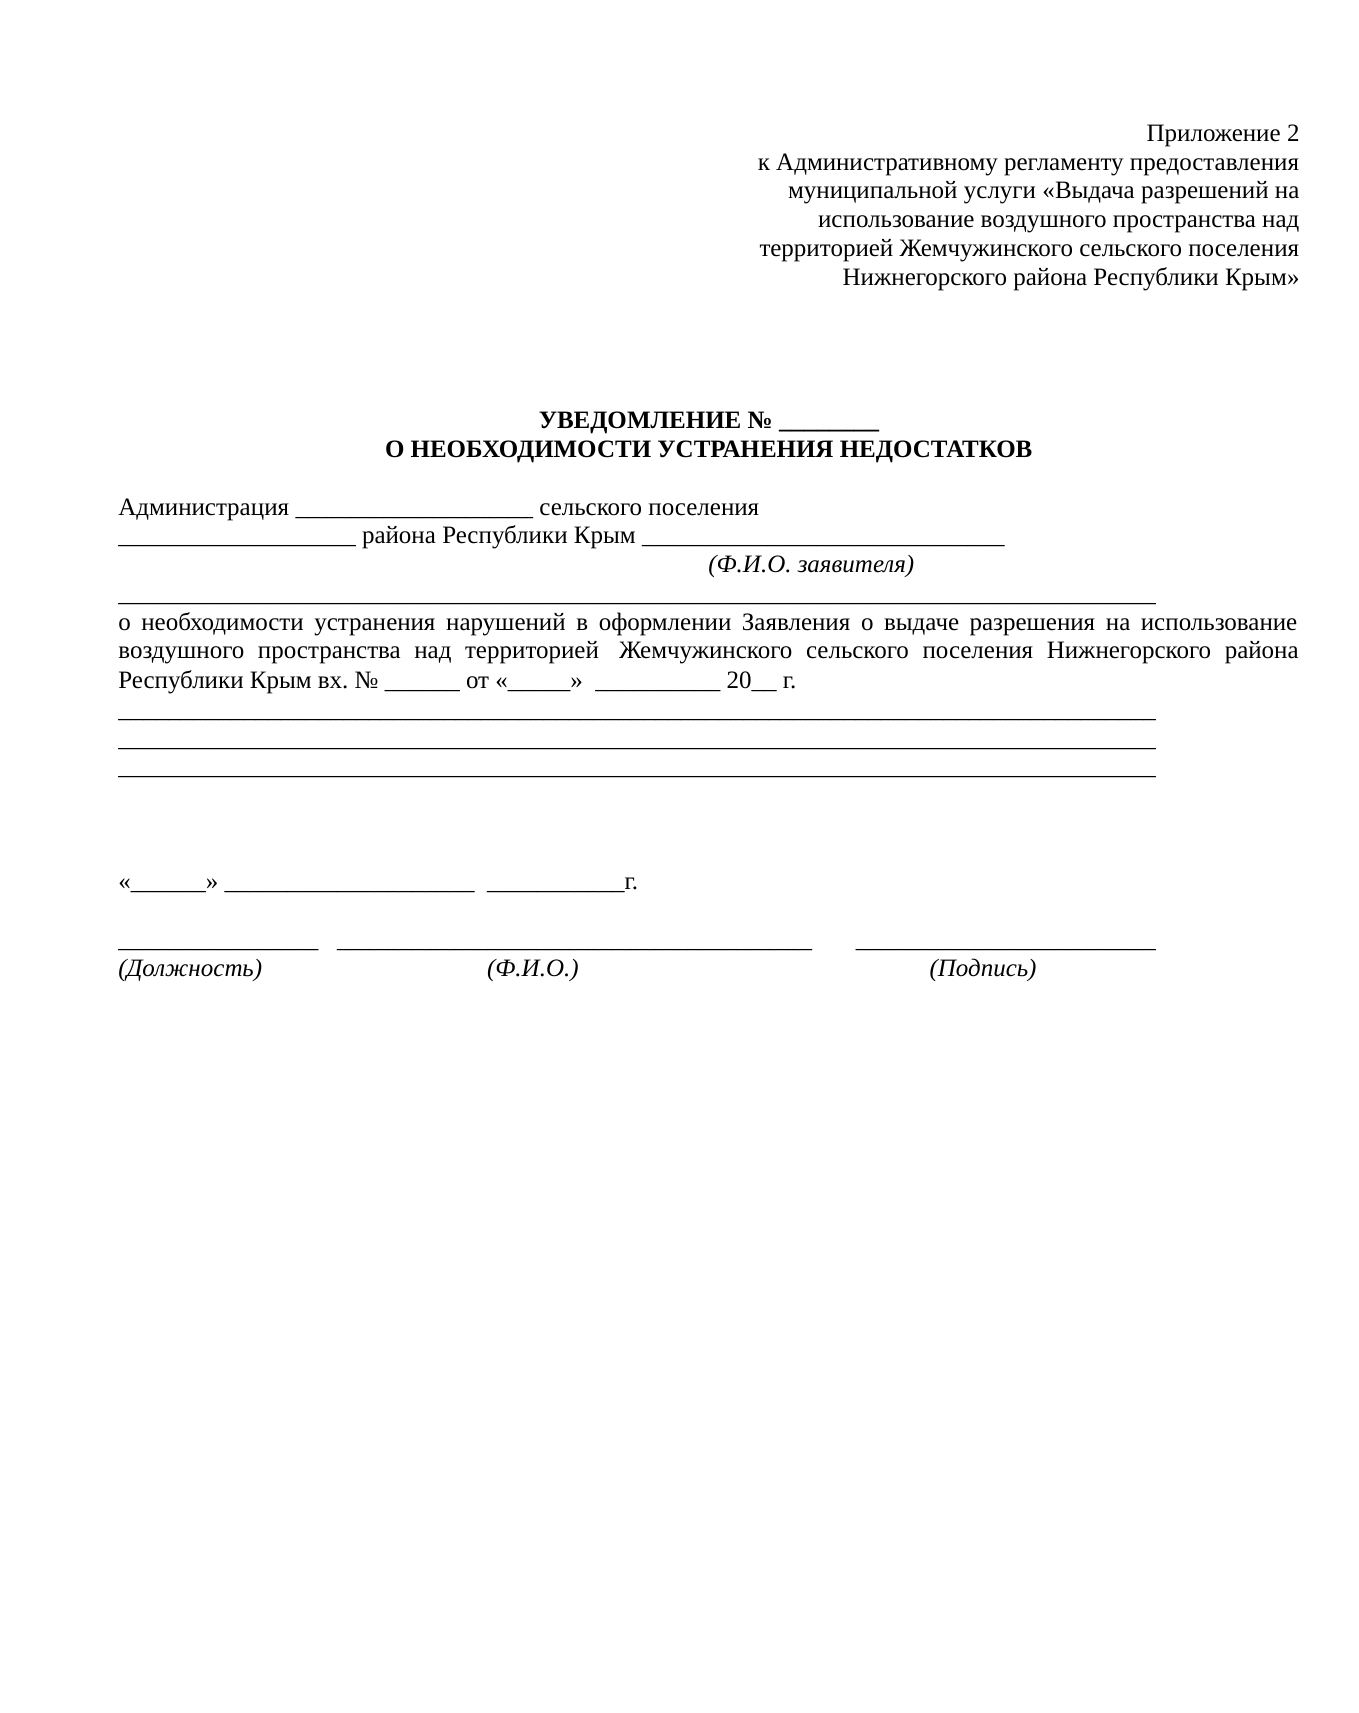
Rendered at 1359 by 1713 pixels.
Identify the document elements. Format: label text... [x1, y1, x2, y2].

text «______» ____________________ ___________г. [118, 866, 1299, 895]
text Нижнегорского района Республики Крым» [118, 262, 1299, 291]
text (Должность) (Ф.И.О.) (Подпись) [118, 953, 1299, 981]
text ___________________ района Республики Крым _____________________________ [118, 521, 1299, 549]
text ___________________________________________________________________________________ [118, 578, 1299, 607]
text УВЕДОМЛЕНИЕ № ________ [118, 406, 1299, 434]
text ________________ ______________________________________ ________________________ [118, 924, 1299, 953]
text муниципальной услуги «Выдача разрешений на [118, 176, 1299, 204]
text к Административному регламенту предоставления [118, 147, 1299, 176]
text ___________________________________________________________________________________ [118, 694, 1299, 723]
text ___________________________________________________________________________________ [118, 751, 1299, 780]
text о необходимости устранения нарушений в оформлении Заявления о выдаче разрешения на использование воздушного пространства над территорией Жемчужинского сельского поселения Нижнегорского района Республики Крым вх. № ______ от «_____» __________ 20__ г. [118, 607, 1299, 694]
text ___________________________________________________________________________________ [118, 723, 1299, 751]
text использование воздушного пространства над [118, 204, 1299, 233]
text О НЕОБХОДИМОСТИ УСТРАНЕНИЯ НЕДОСТАТКОВ [118, 434, 1299, 463]
text территорией Жемчужинского сельского поселения [118, 233, 1299, 262]
text Приложение 2 [118, 118, 1299, 147]
text (Ф.И.О. заявителя) [634, 549, 1299, 578]
text Администрация ___________________ сельского поселения [118, 492, 1299, 521]
